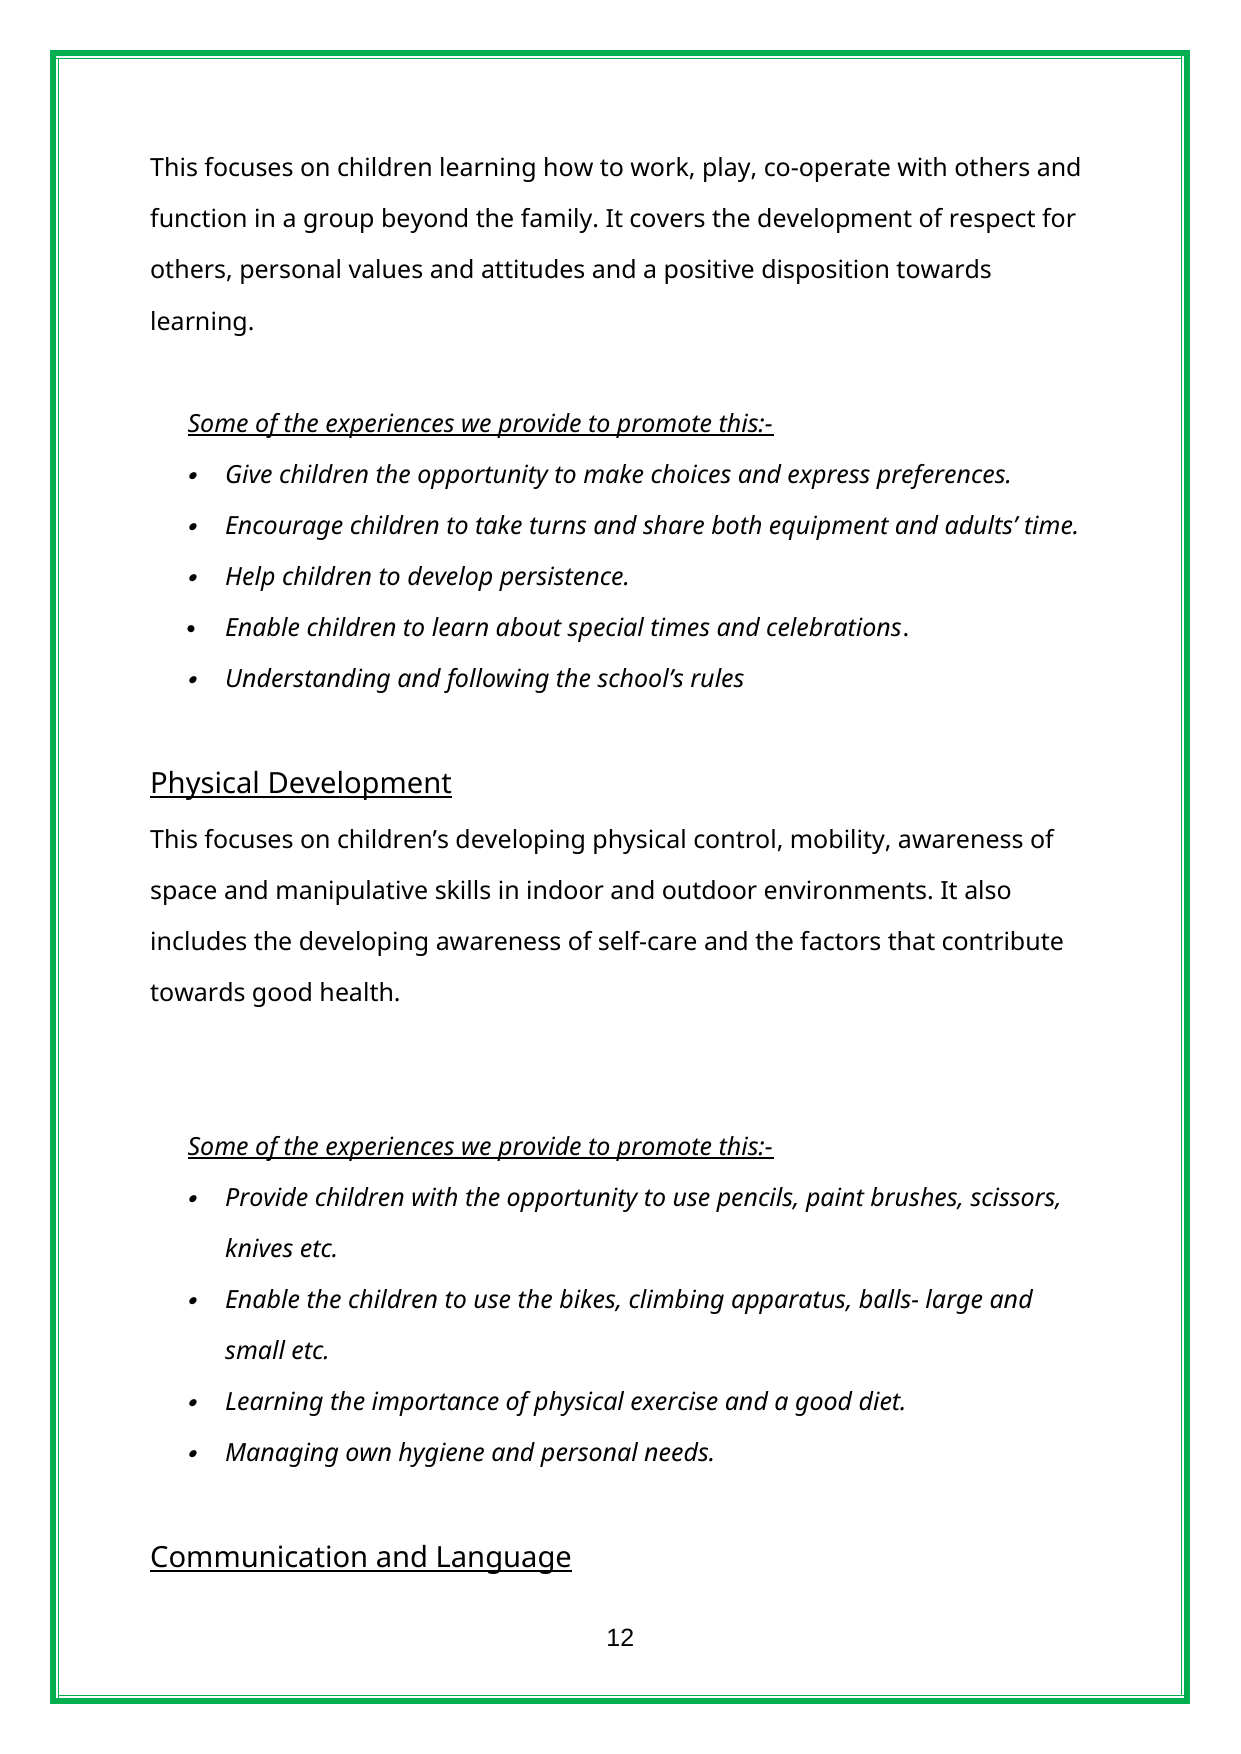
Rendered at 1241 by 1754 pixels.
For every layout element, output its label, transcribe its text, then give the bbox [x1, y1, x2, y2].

list Learning the importance of physical exercise and a good diet. [187, 1383, 1090, 1417]
list Understanding and following the school’s rules [187, 660, 1090, 694]
text Physical Development [150, 762, 1090, 802]
list Provide children with the opportunity to use pencils, paint brushes, scissors, knives etc. [187, 1179, 1090, 1264]
list Help children to develop persistence. [187, 558, 1090, 592]
text Communication and Language [150, 1537, 1090, 1576]
list Encourage children to take turns and share both equipment and adults’ time. [187, 507, 1090, 541]
text This focuses on children’s developing physical control, mobility, awareness of space and manipulative skills in indoor and outdoor environments. It also includes the developing awareness of self-care and the factors that contribute towards good health. [150, 822, 1090, 1009]
list Managing own hygiene and personal needs. [187, 1434, 1090, 1468]
list Give children the opportunity to make choices and express preferences. [187, 456, 1090, 490]
list Enable the children to use the bikes, climbing apparatus, balls- large and small etc. [187, 1281, 1090, 1366]
text This focuses on children learning how to work, play, co-operate with others and function in a group beyond the family. It covers the development of respect for others, personal values and attitudes and a positive disposition towards learning. [150, 150, 1090, 337]
text Some of the experiences we provide to promote this:- [187, 405, 1090, 439]
text Some of the experiences we provide to promote this:- [187, 1128, 1090, 1162]
list Enable children to learn about special times and celebrations. [187, 609, 1090, 643]
